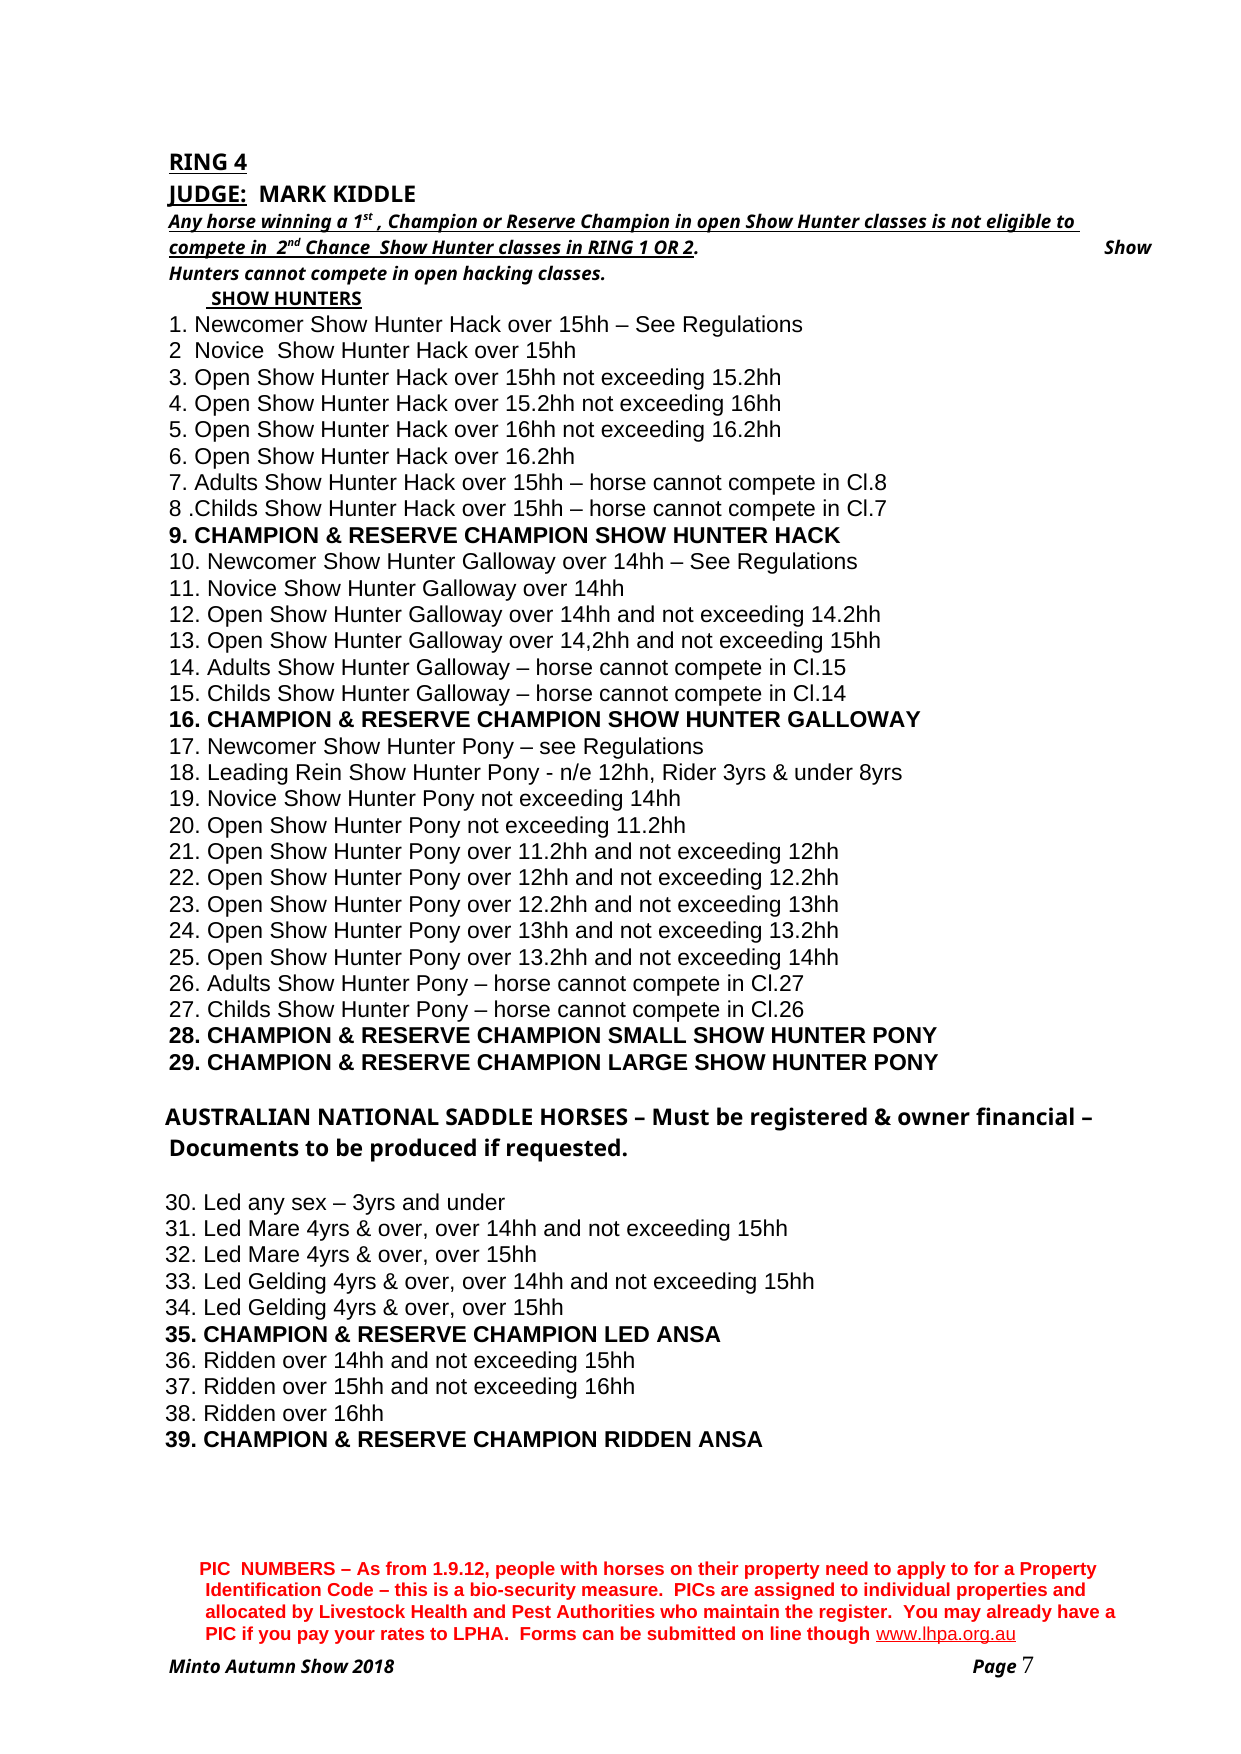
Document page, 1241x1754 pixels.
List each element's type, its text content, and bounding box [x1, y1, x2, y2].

text 14. Adults Show Hunter Galloway – horse cannot compete in Cl.15 [169, 653, 1152, 680]
text 4. Open Show Hunter Hack over 15.2hh not exceeding 16hh [169, 390, 1152, 416]
text 17. Newcomer Show Hunter Pony – see Regulations [169, 733, 1152, 759]
text 15. Childs Show Hunter Galloway – horse cannot compete in Cl.14 [169, 680, 1152, 706]
text 9. CHAMPION & RESERVE CHAMPION SHOW HUNTER HACK [169, 522, 1152, 548]
text 21. Open Show Hunter Pony over 11.2hh and not exceeding 12hh [169, 838, 1152, 864]
text 18. Leading Rein Show Hunter Pony - n/e 12hh, Rider 3yrs & under 8yrs [169, 759, 1152, 785]
text 1. Newcomer Show Hunter Hack over 15hh – See Regulations [169, 311, 1152, 337]
text 25. Open Show Hunter Pony over 13.2hh and not exceeding 14hh [169, 943, 1152, 970]
text 34. Led Gelding 4yrs & over, over 15hh [127, 1294, 1152, 1321]
text 24. Open Show Hunter Pony over 13hh and not exceeding 13.2hh [169, 917, 1152, 943]
text 10. Newcomer Show Hunter Galloway over 14hh – See Regulations [169, 548, 1152, 574]
text RING 4 [169, 146, 1152, 178]
text PIC NUMBERS – As from 1.9.12, people with horses on their property need to apply to for a Property Identification Code – this is a bio-security measure. PICs are assigned to individual properties and allocated by Livestock Health and Pest Authorities who maintain the register. You may already have a PIC if you pay your rates to LPHA. Forms can be submitted on line though www.lhpa.org.au [157, 1558, 1152, 1644]
text 22. Open Show Hunter Pony over 12hh and not exceeding 12.2hh [169, 864, 1152, 891]
text 30. Led any sex – 3yrs and under [127, 1189, 1152, 1215]
text 23. Open Show Hunter Pony over 12.2hh and not exceeding 13hh [169, 891, 1152, 917]
text 6. Open Show Hunter Hack over 16.2hh [169, 443, 1152, 469]
text 12. Open Show Hunter Galloway over 14hh and not exceeding 14.2hh [169, 601, 1152, 627]
text 31. Led Mare 4yrs & over, over 14hh and not exceeding 15hh [127, 1215, 1152, 1241]
text 39. CHAMPION & RESERVE CHAMPION RIDDEN ANSA [127, 1426, 1152, 1452]
subtitle SHOW HUNTERS [206, 285, 1152, 311]
text 8 .Childs Show Hunter Hack over 15hh – horse cannot compete in Cl.7 [169, 495, 1152, 522]
text AUSTRALIAN NATIONAL SADDLE HORSES – Must be registered & owner financial – Documents to be produced if requested. [127, 1101, 1152, 1163]
text 36. Ridden over 14hh and not exceeding 15hh [127, 1347, 1152, 1373]
text 7. Adults Show Hunter Hack over 15hh – horse cannot compete in Cl.8 [169, 469, 1152, 495]
text 5. Open Show Hunter Hack over 16hh not exceeding 16.2hh [169, 416, 1152, 443]
text 16. CHAMPION & RESERVE CHAMPION SHOW HUNTER GALLOWAY [169, 706, 1152, 733]
text 37. Ridden over 15hh and not exceeding 16hh [127, 1373, 1152, 1399]
text 11. Novice Show Hunter Galloway over 14hh [169, 574, 1152, 601]
text 27. Childs Show Hunter Pony – horse cannot compete in Cl.26 [169, 996, 1152, 1022]
text 26. Adults Show Hunter Pony – horse cannot compete in Cl.27 [169, 970, 1152, 996]
text 33. Led Gelding 4yrs & over, over 14hh and not exceeding 15hh [127, 1268, 1152, 1294]
text 13. Open Show Hunter Galloway over 14,2hh and not exceeding 15hh [169, 627, 1152, 653]
text 19. Novice Show Hunter Pony not exceeding 14hh [169, 785, 1152, 812]
text 20. Open Show Hunter Pony not exceeding 11.2hh [169, 812, 1152, 838]
text 28. CHAMPION & RESERVE CHAMPION SMALL SHOW HUNTER PONY [169, 1022, 1152, 1049]
text 32. Led Mare 4yrs & over, over 15hh [127, 1241, 1152, 1268]
text 3. Open Show Hunter Hack over 15hh not exceeding 15.2hh [169, 364, 1152, 390]
subtitle JUDGE: MARK KIDDLE [169, 178, 1152, 209]
text 2 Novice Show Hunter Hack over 15hh [169, 337, 1152, 364]
text 29. CHAMPION & RESERVE CHAMPION LARGE SHOW HUNTER PONY [169, 1049, 1152, 1075]
text 38. Ridden over 16hh [127, 1399, 1152, 1426]
text 35. CHAMPION & RESERVE CHAMPION LED ANSA [127, 1321, 1152, 1347]
text Any horse winning a 1st , Champion or Reserve Champion in open Show Hunter classes is not eligible to compete in 2nd Chance Show Hunter classes in RING 1 OR 2. Show Hunters cannot compete in open hacking classes. [169, 209, 1152, 285]
